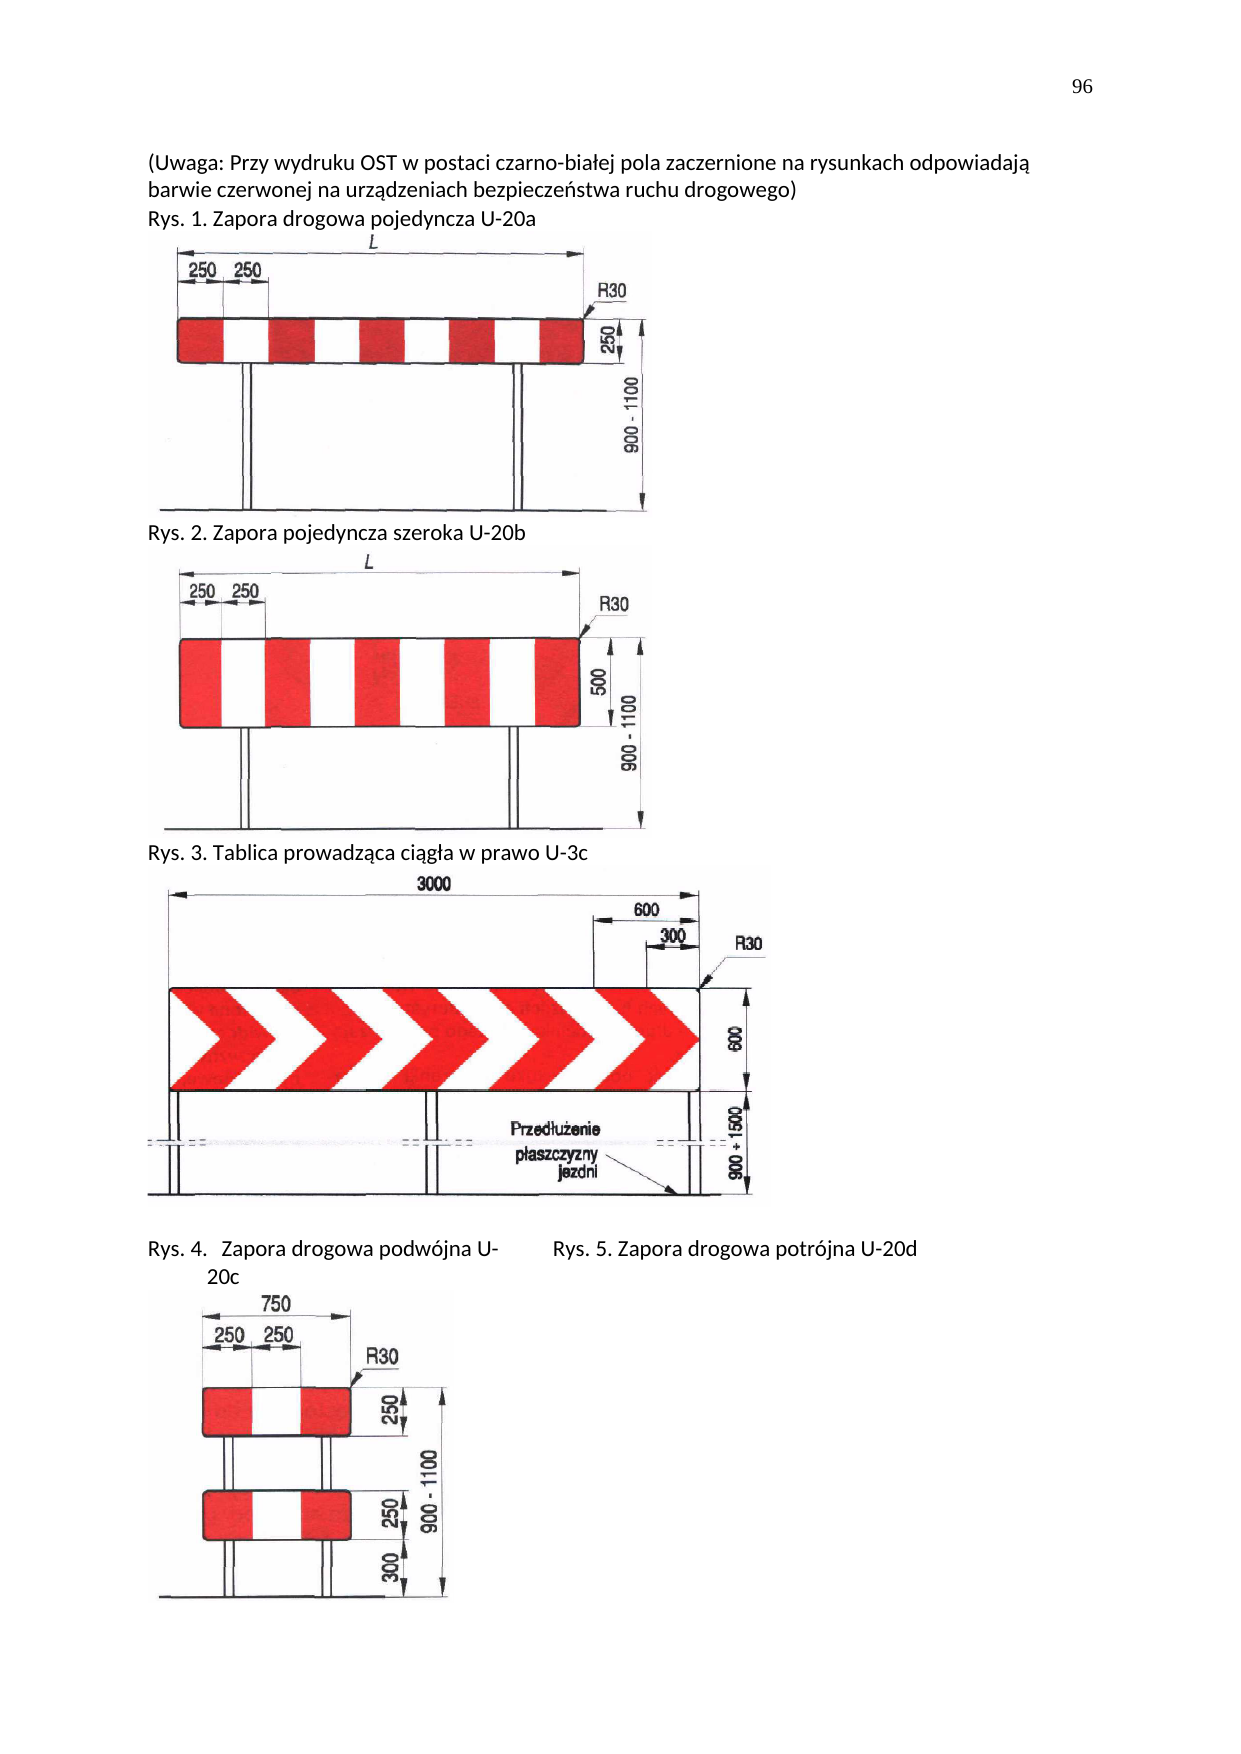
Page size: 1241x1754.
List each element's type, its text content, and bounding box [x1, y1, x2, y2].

picture [147, 545, 653, 838]
picture [147, 865, 772, 1207]
picture [147, 231, 653, 518]
text Rys. 1. Zapora drogowa pojedyncza U-20a [148, 204, 1093, 232]
text (Uwaga: Przy wydruku OST w postaci czarno-białej pola zaczernione na rysunkach odpowiadają barwie czerwonej na urządzeniach bezpieczeństwa ruchu drogowego) [148, 148, 1093, 204]
text Rys. 2. Zapora pojedyncza szeroka U-20b [148, 518, 1093, 546]
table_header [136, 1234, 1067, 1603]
picture [147, 1290, 454, 1603]
text Rys. 3. Tablica prowadząca ciągła w prawo U-3c [148, 838, 1093, 866]
